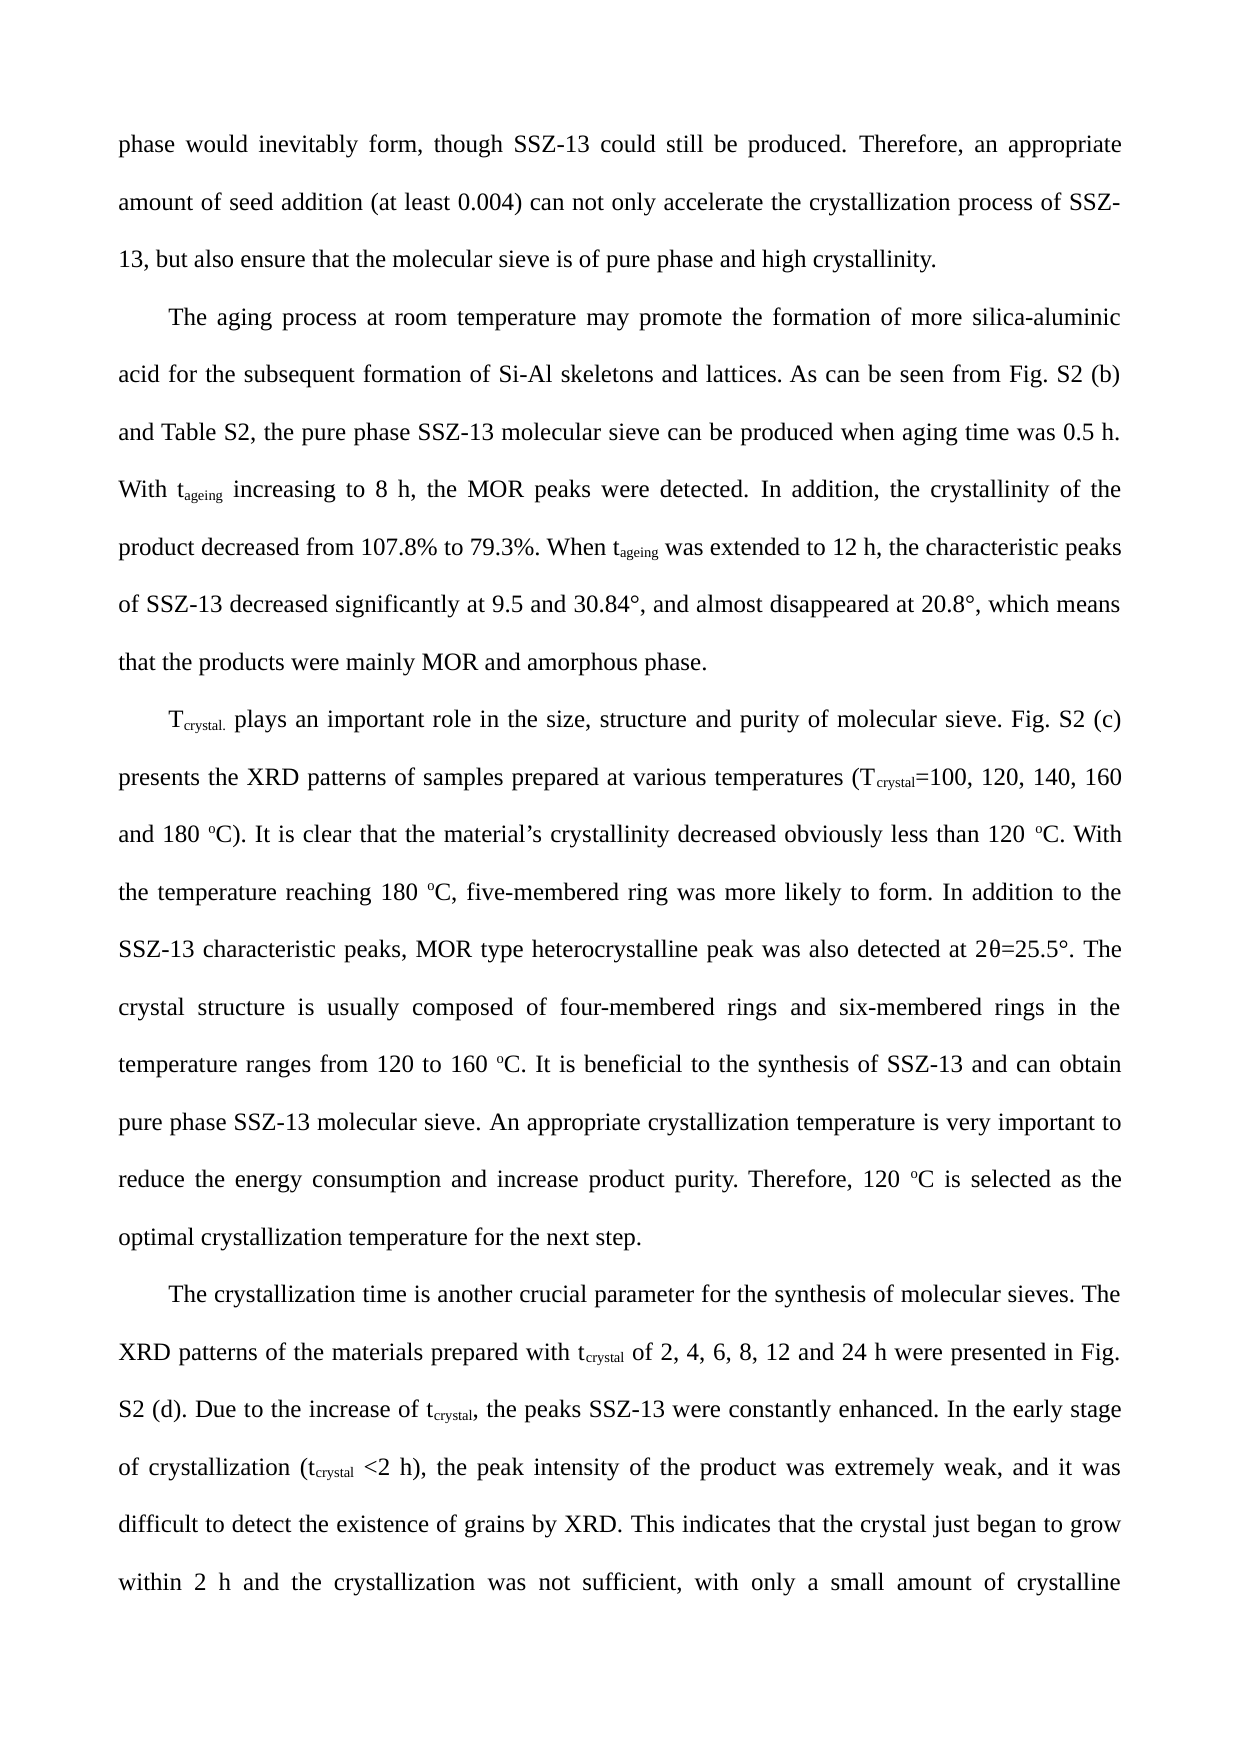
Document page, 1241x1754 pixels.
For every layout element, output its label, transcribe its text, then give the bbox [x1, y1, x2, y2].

text The aging process at room temperature may promote the formation of more silica-aluminic acid for the subsequent formation of Si-Al skeletons and lattices. As can be seen from Fig. S2 (b) and Table S2, the pure phase SSZ-13 molecular sieve can be produced when aging time was 0.5 h. With tageing increasing to 8 h, the MOR peaks were detected. In addition, the crystallinity of the product decreased from 107.8% to 79.3%. When tageing was extended to 12 h, the characteristic peaks of SSZ-13 decreased significantly at 9.5 and 30.84°, and almost disappeared at 20.8°, which means that the products were mainly MOR and amorphous phase. [118, 302, 1122, 676]
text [118, 129, 1122, 273]
text Tcrystal. plays an important role in the size, structure and purity of molecular sieve. Fig. S2 (c) presents the XRD patterns of samples prepared at various temperatures (Tcrystal=100, 120, 140, 160 and 180 oC). It is clear that the material’s crystallinity decreased obviously less than 120 oC. With the temperature reaching 180 oC, five-membered ring was more likely to form. In addition to the SSZ-13 characteristic peaks, MOR type heterocrystalline peak was also detected at 2θ=25.5°. The crystal structure is usually composed of four-membered rings and six-membered rings in the temperature ranges from 120 to 160 oC. It is beneficial to the synthesis of SSZ-13 and can obtain pure phase SSZ-13 molecular sieve. An appropriate crystallization temperature is very important to reduce the energy consumption and increase product purity. Therefore, 120 oC is selected as the optimal crystallization temperature for the next step. [118, 704, 1122, 1251]
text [118, 1279, 1122, 1596]
